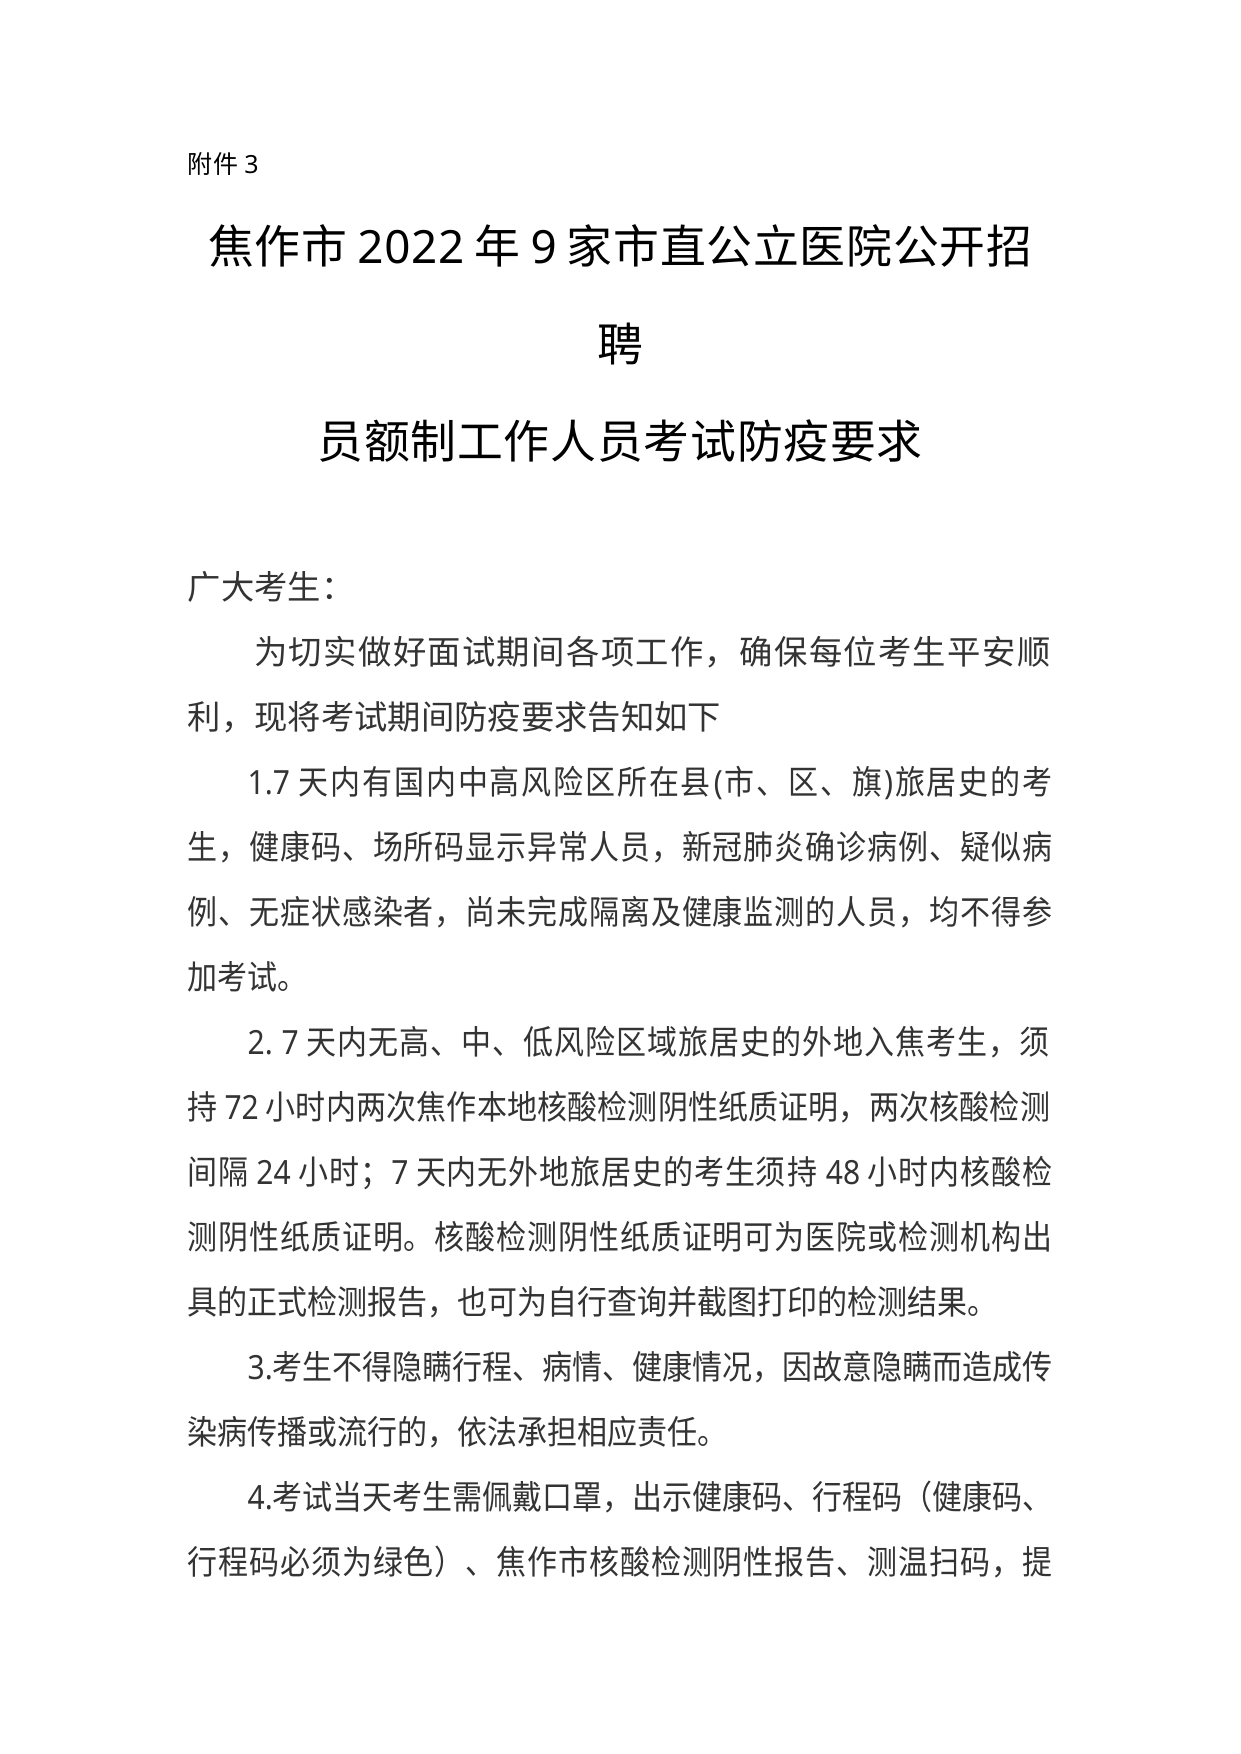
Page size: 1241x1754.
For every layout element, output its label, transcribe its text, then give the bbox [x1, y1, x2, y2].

text 3.考生不得隐瞒行程、病情、健康情况，因故意隐瞒而造成传染病传播或流行的，依法承担相应责任。 [187, 1332, 1053, 1462]
text 1.7天内有国内中高风险区所在县(市、区、旗)旅居史的考生，健康码、场所码显示异常人员，新冠肺炎确诊病例、疑似病例、无症状感染者，尚未完成隔离及健康监测的人员，均不得参加考试。 [187, 747, 1053, 1007]
text 焦作市2022年9家市直公立医院公开招聘 [187, 195, 1053, 390]
text 广大考生： [187, 552, 1053, 617]
text 员额制工作人员考试防疫要求 [187, 390, 1053, 487]
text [187, 1462, 1053, 1592]
text 附件3 [187, 130, 1053, 195]
text 2. 7天内无高、中、低风险区域旅居史的外地入焦考生，须持72小时内两次焦作本地核酸检测阴性纸质证明，两次核酸检测间隔24小时；7天内无外地旅居史的考生须持48小时内核酸检测阴性纸质证明。核酸检测阴性纸质证明可为医院或检测机构出具的正式检测报告，也可为自行查询并截图打印的检测结果。 [187, 1007, 1053, 1332]
text 为切实做好面试期间各项工作，确保每位考生平安顺利，现将考试期间防疫要求告知如下 [187, 617, 1053, 747]
